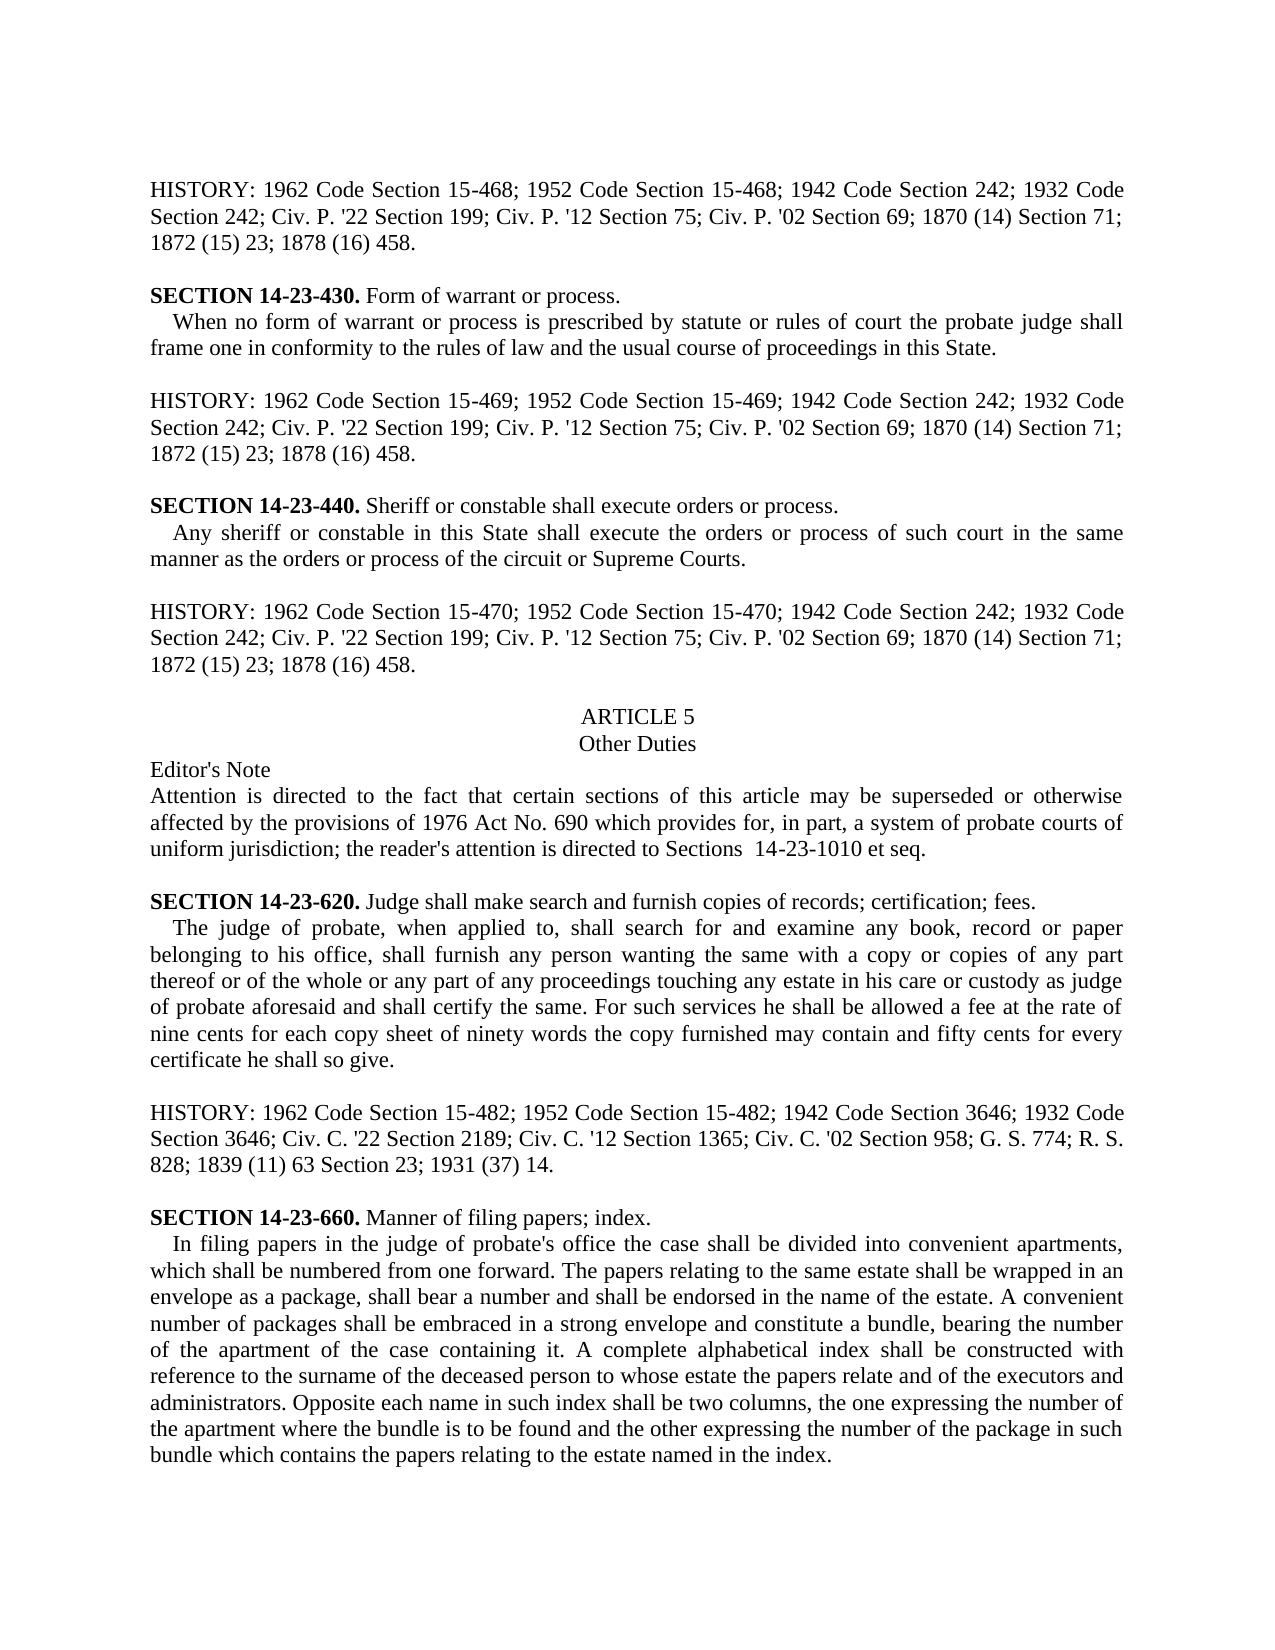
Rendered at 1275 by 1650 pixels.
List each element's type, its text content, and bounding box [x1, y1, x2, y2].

text HISTORY: 1962 Code Section 15-470; 1952 Code Section 15-470; 1942 Code Section 242; 1932 Code Section 242; Civ. P. '22 Section 199; Civ. P. '12 Section 75; Civ. P. '02 Section 69; 1870 (14) Section 71; 1872 (15) 23; 1878 (16) 458. [150, 598, 1125, 677]
text SECTION 14-23-620. Judge shall make search and furnish copies of records; certification; fees. [150, 888, 1125, 914]
text In filing papers in the judge of probate's office the case shall be divided into convenient apartments, which shall be numbered from one forward. The papers relating to the same estate shall be wrapped in an envelope as a package, shall bear a number and shall be endorsed in the name of the estate. A convenient number of packages shall be embraced in a strong envelope and constitute a bundle, bearing the number of the apartment of the case containing it. A complete alphabetical index shall be constructed with reference to the surname of the deceased person to whose estate the papers relate and of the executors and administrators. Opposite each name in such index shall be two columns, the one expressing the number of the apartment where the bundle is to be found and the other expressing the number of the package in such bundle which contains the papers relating to the estate named in the index. [150, 1231, 1125, 1468]
text ARTICLE 5 [150, 703, 1125, 730]
text Any sheriff or constable in this State shall execute the orders or process of such court in the same manner as the orders or process of the circuit or Supreme Courts. [150, 519, 1125, 572]
text SECTION 14-23-440. Sheriff or constable shall execute orders or process. [150, 493, 1125, 519]
text HISTORY: 1962 Code Section 15-469; 1952 Code Section 15-469; 1942 Code Section 242; 1932 Code Section 242; Civ. P. '22 Section 199; Civ. P. '12 Section 75; Civ. P. '02 Section 69; 1870 (14) Section 71; 1872 (15) 23; 1878 (16) 458. [150, 387, 1125, 466]
text SECTION 14-23-430. Form of warrant or process. [150, 282, 1125, 308]
text Attention is directed to the fact that certain sections of this article may be superseded or otherwise affected by the provisions of 1976 Act No. 690 which provides for, in part, a system of probate courts of uniform jurisdiction; the reader's attention is directed to Sections 14-23-1010 et seq. [150, 782, 1125, 862]
text HISTORY: 1962 Code Section 15-468; 1952 Code Section 15-468; 1942 Code Section 242; 1932 Code Section 242; Civ. P. '22 Section 199; Civ. P. '12 Section 75; Civ. P. '02 Section 69; 1870 (14) Section 71; 1872 (15) 23; 1878 (16) 458. [150, 176, 1125, 255]
text SECTION 14-23-660. Manner of filing papers; index. [150, 1204, 1125, 1231]
text HISTORY: 1962 Code Section 15-482; 1952 Code Section 15-482; 1942 Code Section 3646; 1932 Code Section 3646; Civ. C. '22 Section 2189; Civ. C. '12 Section 1365; Civ. C. '02 Section 958; G. S. 774; R. S. 828; 1839 (11) 63 Section 23; 1931 (37) 14. [150, 1099, 1125, 1178]
text Other Duties [150, 730, 1125, 756]
text Editor's Note [150, 756, 1125, 782]
text When no form of warrant or process is prescribed by statute or rules of court the probate judge shall frame one in conformity to the rules of law and the usual course of proceedings in this State. [150, 308, 1125, 361]
text The judge of probate, when applied to, shall search for and examine any book, record or paper belonging to his office, shall furnish any person wanting the same with a copy or copies of any part thereof or of the whole or any part of any proceedings touching any estate in his care or custody as judge of probate aforesaid and shall certify the same. For such services he shall be allowed a fee at the rate of nine cents for each copy sheet of ninety words the copy furnished may contain and fifty cents for every certificate he shall so give. [150, 914, 1125, 1072]
